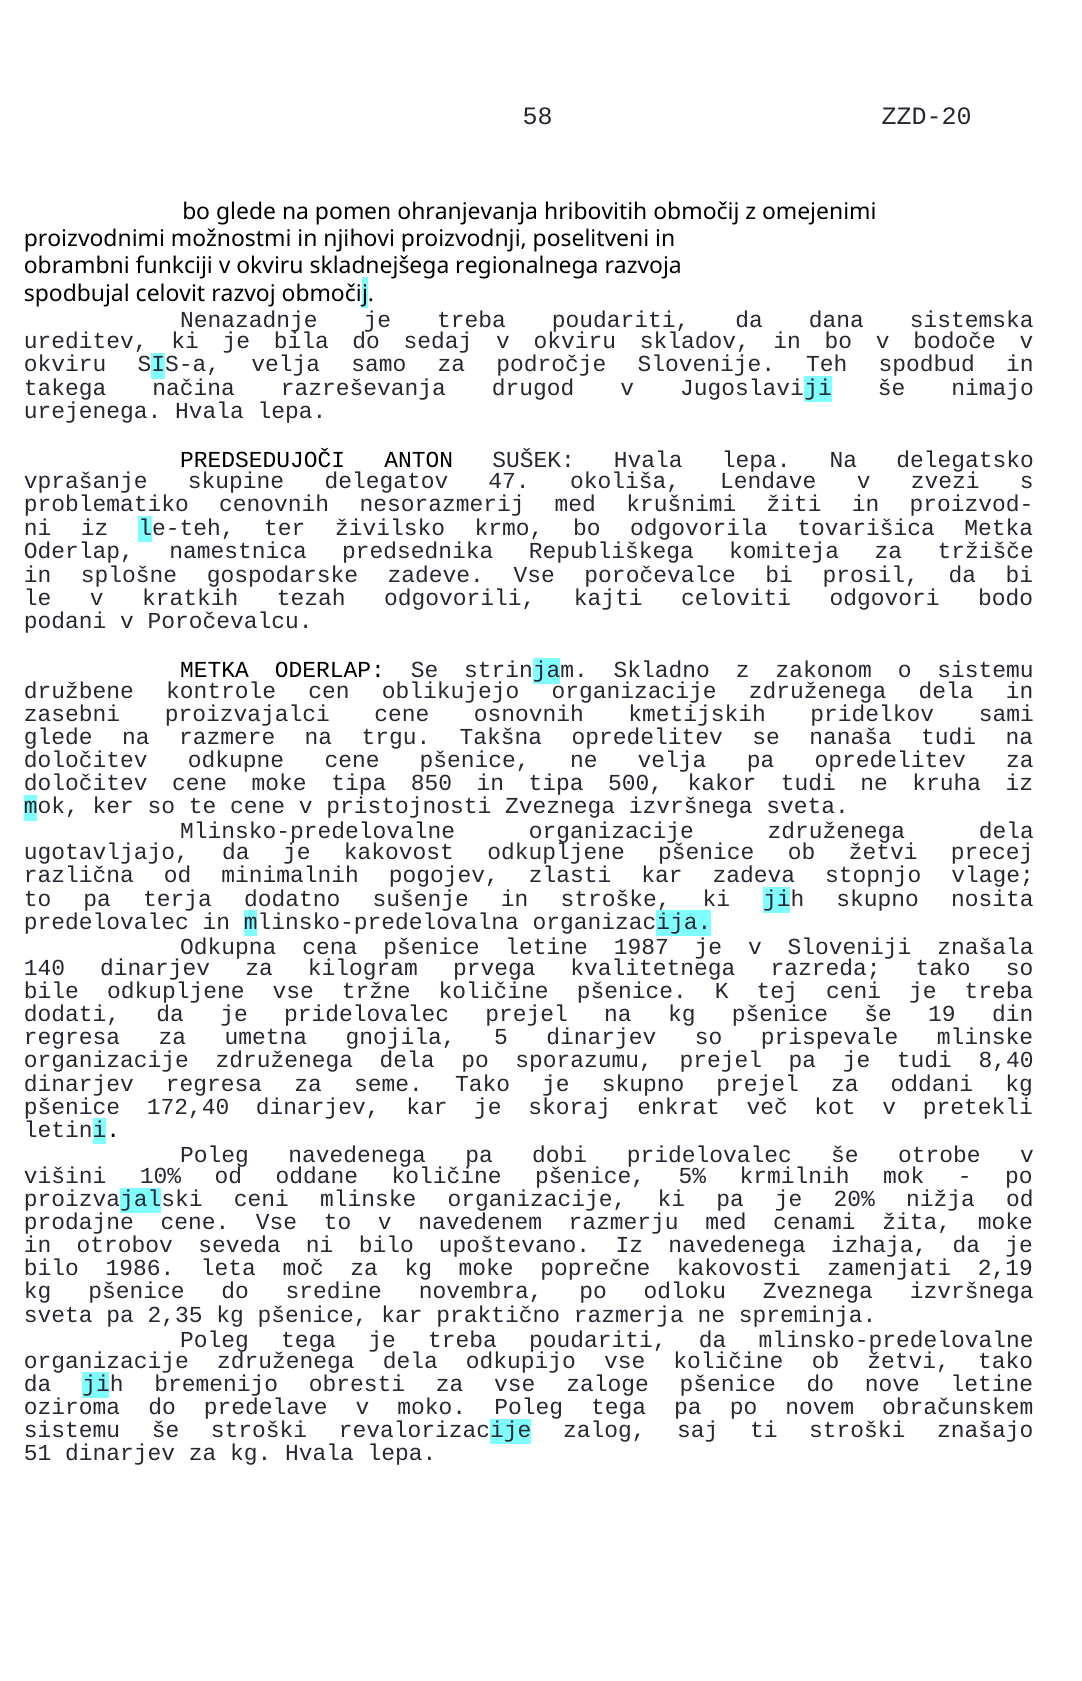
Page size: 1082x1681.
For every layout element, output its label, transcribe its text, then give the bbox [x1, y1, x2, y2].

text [24, 197, 1034, 308]
text Nenazadnje je treba poudariti, da dana sistemska ureditev, ki je bila do sedaj v okviru skladov, in bo v bodoče v okviru SIS-a, velja samo za področje Slovenije. Teh spodbud in takega načina razreševanja drugod v Jugoslaviji še nimajo urejenega. Hvala lepa. [24, 308, 1034, 426]
text METKA ODERLAP: Se strinjam. Skladno z zakonom o sistemu družbene kontrole cen oblikujejo organizacije združenega dela in zasebni proizvajalci cene osnovnih kmetijskih pridelkov sami glede na razmere na trgu. Takšna opredelitev se nanaša tudi na določitev odkupne cene pšenice, ne velja pa opredelitev za določitev cene moke tipa 850 in tipa 500, kakor tudi ne kruha iz mok, ker so te cene v pristojnosti Zveznega izvršnega sveta. [24, 659, 1034, 821]
text Poleg tega je treba poudariti, da mlinsko-predelovalne organizacije združenega dela odkupijo vse količine ob žetvi, tako da jih bremenijo obresti za vse zaloge pšenice do nove letine oziroma do predelave v moko. Poleg tega pa po novem obračunskem sistemu še stroški revalorizacije zalog, saj ti stroški znašajo 51 dinarjev za kg. Hvala lepa. [24, 1329, 1034, 1468]
text Mlinsko-predelovalne organizacije združenega dela ugotavljajo, da je kakovost odkupljene pšenice ob žetvi precej različna od minimalnih pogojev, zlasti kar zadeva stopnjo vlage; to pa terja dodatno sušenje in stroške, ki jih skupno nosita predelovalec in mlinsko-predelovalna organizacija. [24, 821, 1034, 936]
text Poleg navedenega pa dobi pridelovalec še otrobe v višini 10% od oddane količine pšenice, 5% krmilnih mok - po proizvajalski ceni mlinske organizacije, ki pa je 20% nižja od prodajne cene. Vse to v navedenem razmerju med cenami žita, moke in otrobov seveda ni bilo upoštevano. Iz navedenega izhaja, da je bilo 1986. leta moč za kg moke poprečne kakovosti zamenjati 2,19 kg pšenice do sredine novembra, po odloku Zveznega izvršnega sveta pa 2,35 kg pšenice, kar praktično razmerja ne spreminja. [24, 1144, 1034, 1329]
text Odkupna cena pšenice letine 1987 je v Sloveniji znašala 140 dinarjev za kilogram prvega kvalitetnega razreda; tako so bile odkupljene vse tržne količine pšenice. K tej ceni je treba dodati, da je pridelovalec prejel na kg pšenice še 19 din regresa za umetna gnojila, 5 dinarjev so prispevale mlinske organizacije združenega dela po sporazumu, prejel pa je tudi 8,40 dinarjev regresa za seme. Tako je skupno prejel za oddani kg pšenice 172,40 dinarjev, kar je skoraj enkrat več kot v pretekli letini. [24, 936, 1034, 1144]
text PREDSEDUJOČI ANTON SUŠEK: Hvala lepa. Na delegatsko vprašanje skupine delegatov 47. okoliša, Lendave v zvezi s problematiko cenovnih nesorazmerij med krušnimi žiti in proizvod- ni iz le-teh, ter živilsko krmo, bo odgovorila tovarišica Metka Oderlap, namestnica predsednika Republiškega komiteja za tržišče in splošne gospodarske zadeve. Vse poročevalce bi prosil, da bi le v kratkih tezah odgovorili, kajti celoviti odgovori bodo podani v Poročevalcu. [24, 448, 1034, 636]
